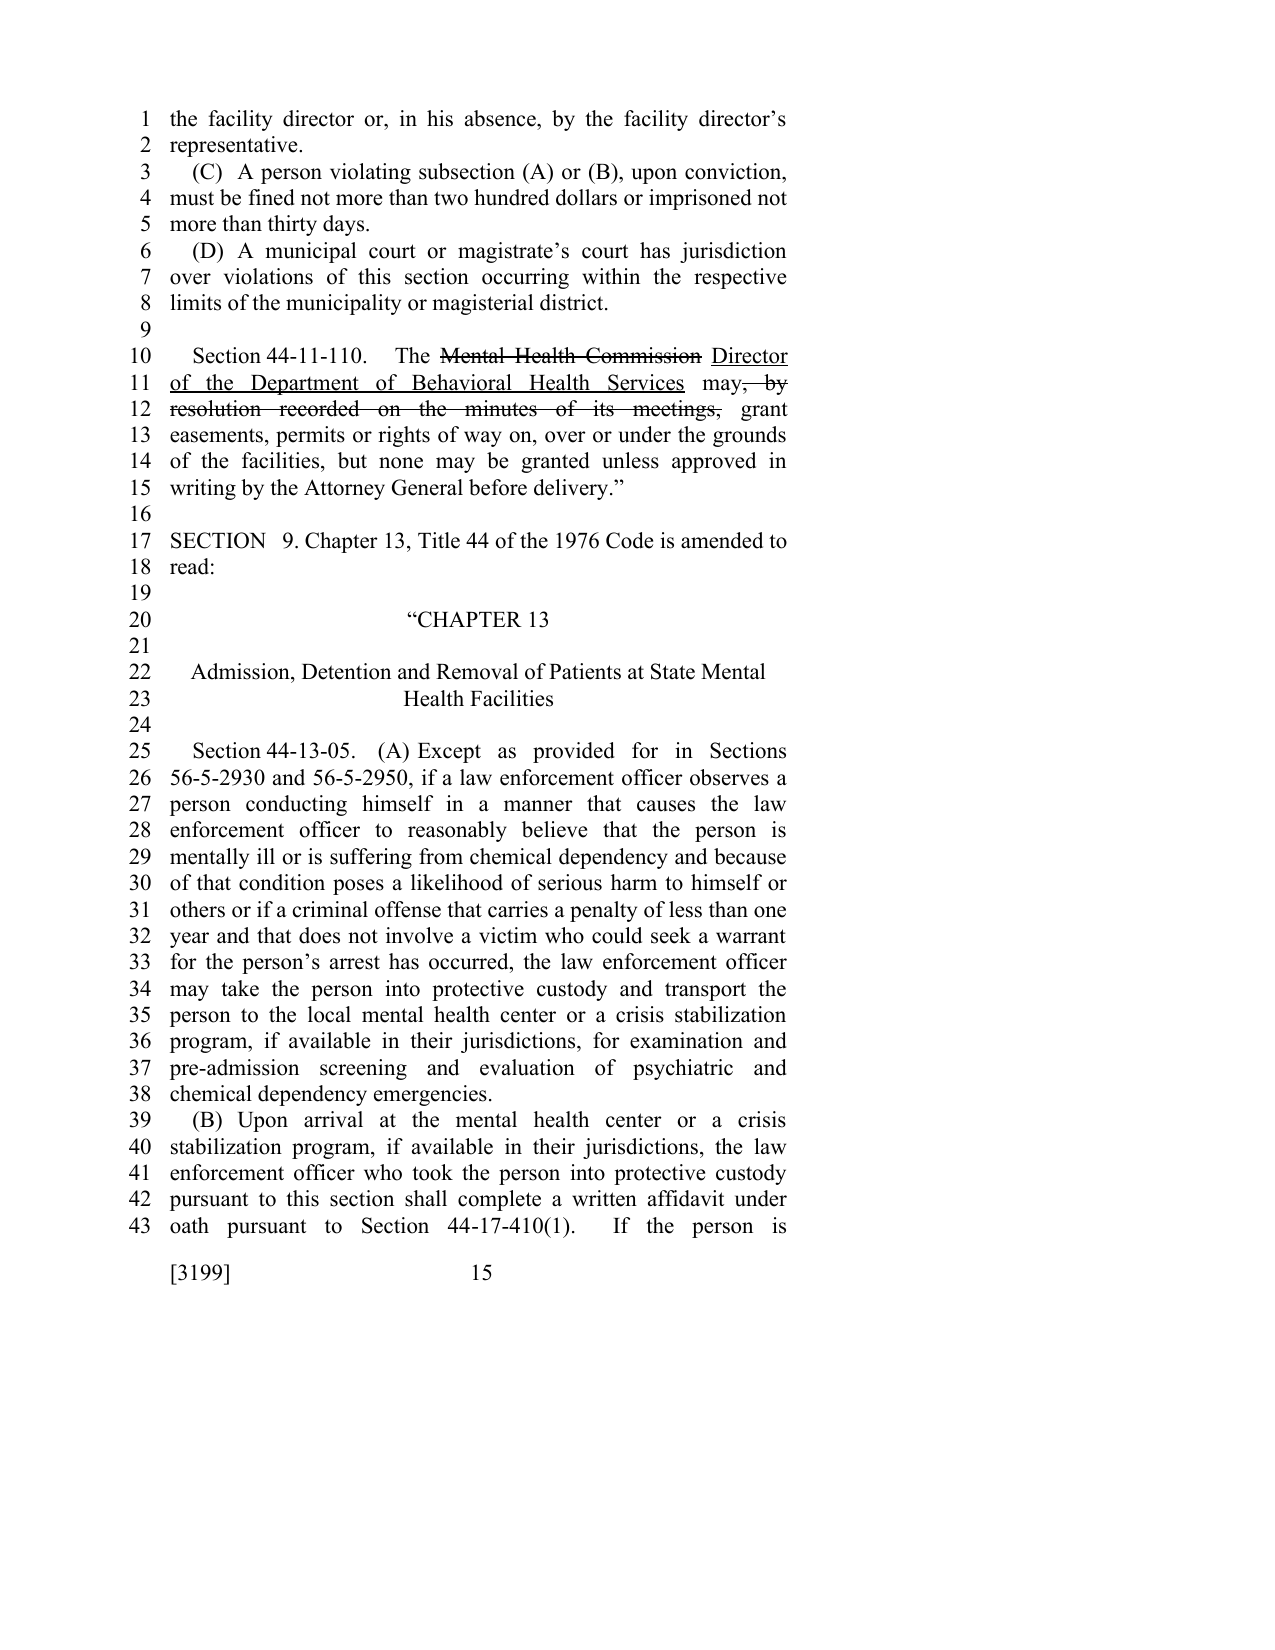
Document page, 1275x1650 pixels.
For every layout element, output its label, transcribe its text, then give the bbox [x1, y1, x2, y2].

text Admission, Detention and Removal of Patients at State Mental Health Facilities [169, 658, 787, 711]
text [169, 1106, 787, 1238]
text SECTION 9. Chapter 13, Title 44 of the 1976 Code is amended to read: [169, 527, 787, 579]
text “CHAPTER 13 [169, 606, 787, 632]
text Section 44-13-05. (A) Except as provided for in Sections 56-5-2930 and 56-5-2950, if a law enforcement officer observes a person conducting himself in a manner that causes the law enforcement officer to reasonably believe that the person is mentally ill or is suffering from chemical dependency and because of that condition poses a likelihood of serious harm to himself or others or if a criminal offense that carries a penalty of less than one year and that does not involve a victim who could seek a warrant for the person’s arrest has occurred, the law enforcement officer may take the person into protective custody and transport the person to the local mental health center or a crisis stabilization program, if available in their jurisdictions, for examination and pre-admission screening and evaluation of psychiatric and chemical dependency emergencies. [169, 737, 787, 1106]
text (C) A person violating subsection (A) or (B), upon conviction, must be fined not more than two hundred dollars or imprisoned not more than thirty days. [169, 158, 787, 237]
text (D) A municipal court or magistrate’s court has jurisdiction over violations of this section occurring within the respective limits of the municipality or magisterial district. [169, 237, 787, 316]
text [169, 105, 787, 158]
text Section 44-11-110. The Mental Health Commission Director of the Department of Behavioral Health Services may, by resolution recorded on the minutes of its meetings, grant easements, permits or rights of way on, over or under the grounds of the facilities, but none may be granted unless approved in writing by the Attorney General before delivery.” [169, 342, 787, 500]
